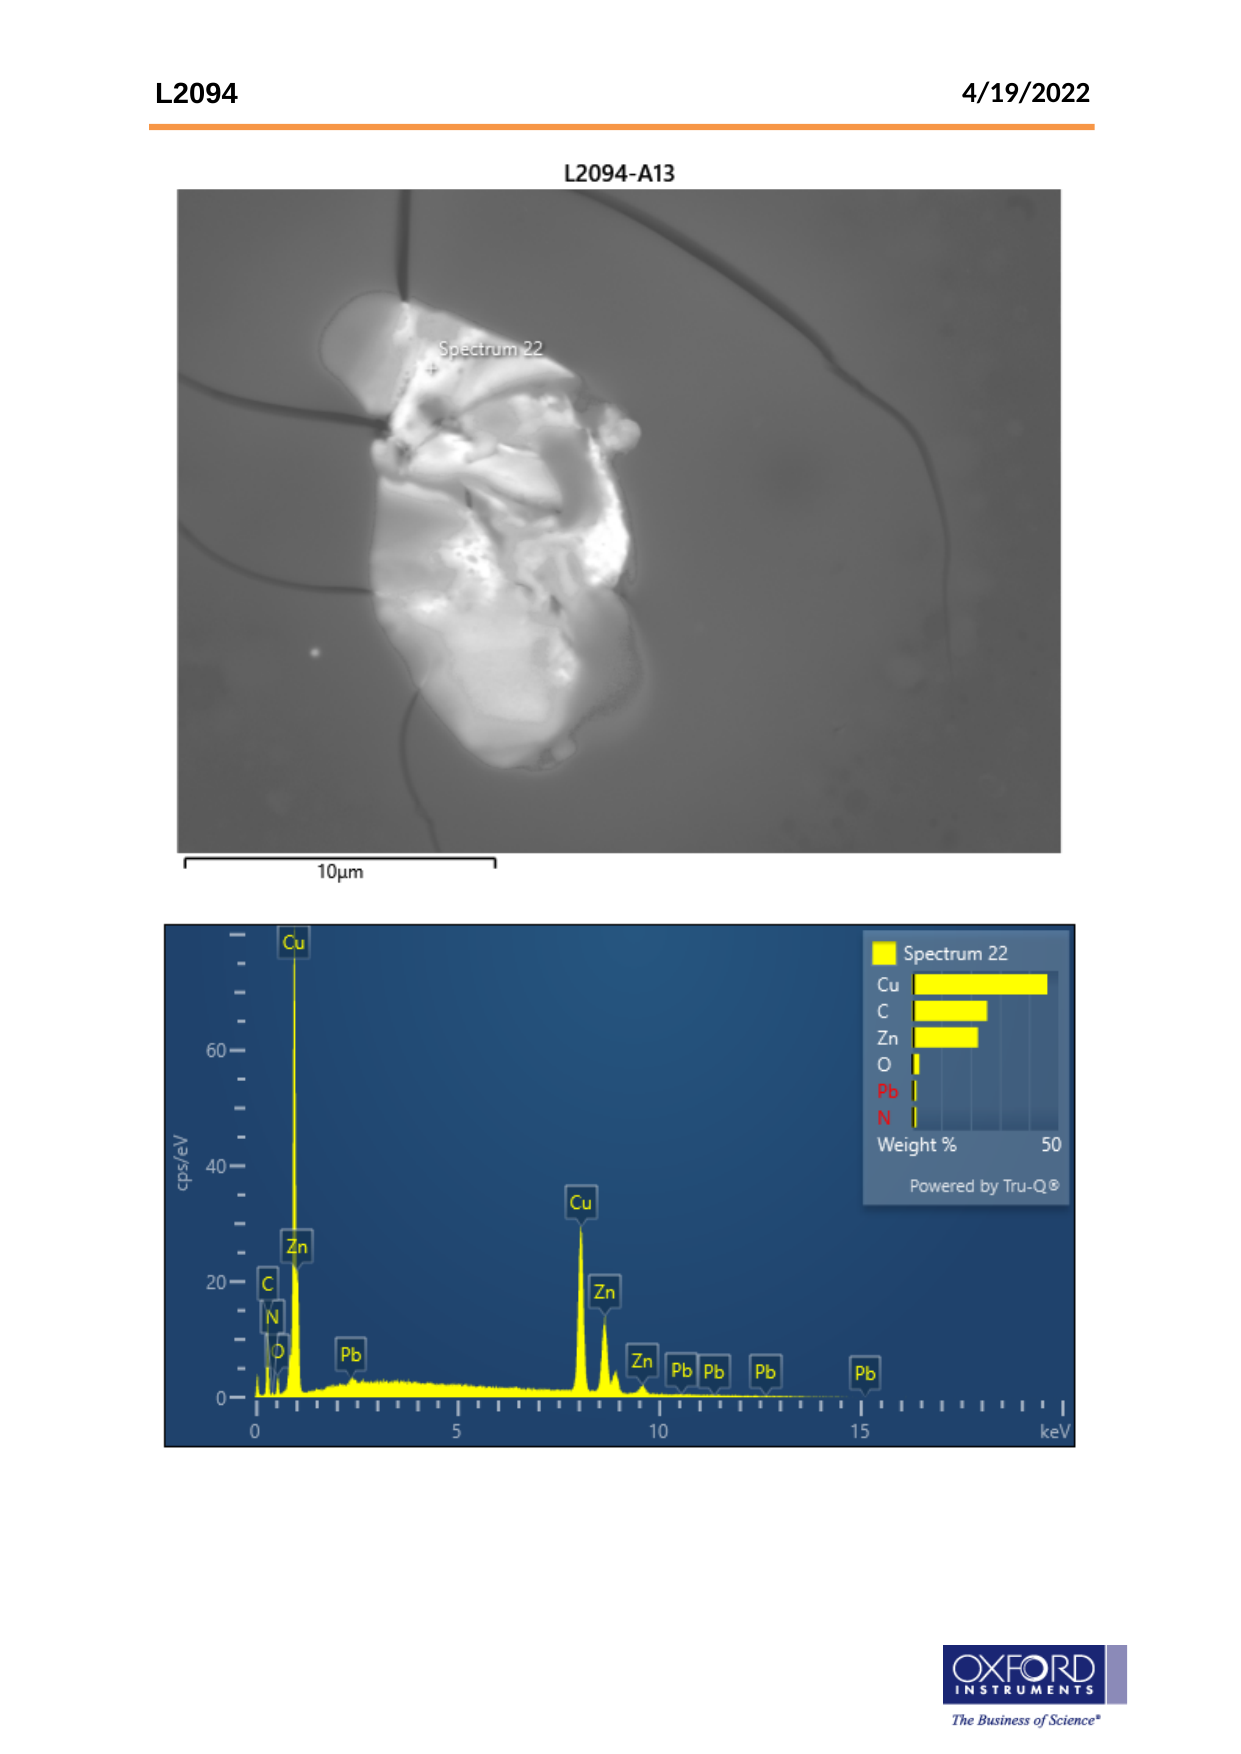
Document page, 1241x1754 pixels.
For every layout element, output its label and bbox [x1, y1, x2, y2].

picture [943, 1645, 1128, 1730]
